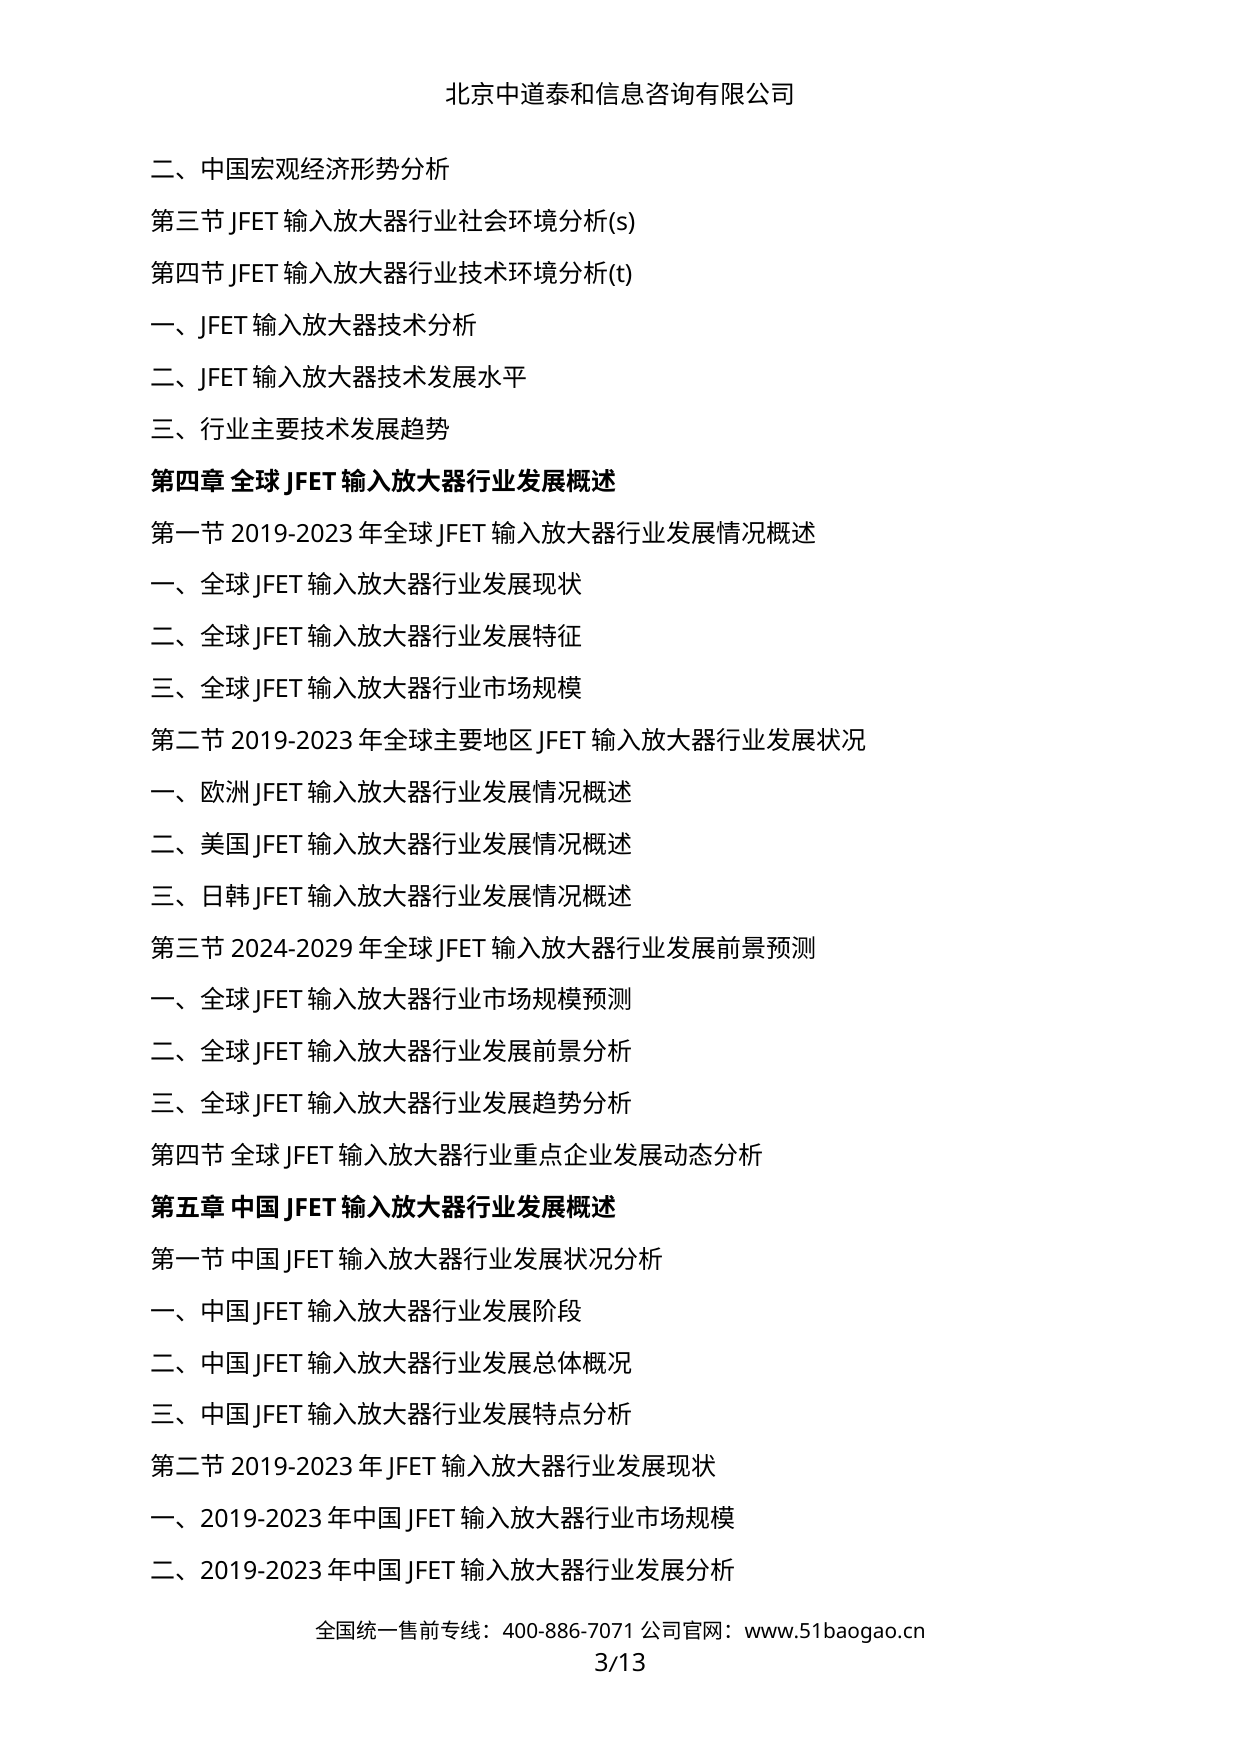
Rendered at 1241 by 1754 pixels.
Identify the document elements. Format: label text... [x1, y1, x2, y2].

text 一、JFET输入放大器技术分析 [150, 306, 1090, 342]
text 二、美国JFET输入放大器行业发展情况概述 [150, 824, 1090, 861]
text 三、行业主要技术发展趋势 [150, 409, 1090, 446]
text 一、2019-2023年中国JFET输入放大器行业市场规模 [150, 1499, 1090, 1535]
text 二、全球JFET输入放大器行业发展特征 [150, 617, 1090, 653]
text 一、中国JFET输入放大器行业发展阶段 [150, 1291, 1090, 1327]
text 第三节 2024-2029年全球JFET输入放大器行业发展前景预测 [150, 928, 1090, 964]
text 二、JFET输入放大器技术发展水平 [150, 357, 1090, 394]
text 第一节 中国JFET输入放大器行业发展状况分析 [150, 1239, 1090, 1276]
text 第四章 全球JFET输入放大器行业发展概述 [150, 461, 1090, 497]
text 三、日韩JFET输入放大器行业发展情况概述 [150, 876, 1090, 912]
text 第一节 2019-2023年全球JFET输入放大器行业发展情况概述 [150, 513, 1090, 549]
text 第三节 JFET输入放大器行业社会环境分析(s) [150, 202, 1090, 238]
text 三、全球JFET输入放大器行业市场规模 [150, 669, 1090, 705]
text 三、全球JFET输入放大器行业发展趋势分析 [150, 1084, 1090, 1120]
text 第二节 2019-2023年JFET输入放大器行业发展现状 [150, 1447, 1090, 1483]
text 一、全球JFET输入放大器行业市场规模预测 [150, 980, 1090, 1016]
text 第二节 2019-2023年全球主要地区JFET输入放大器行业发展状况 [150, 721, 1090, 757]
text 二、中国宏观经济形势分析 [150, 150, 1090, 186]
text 一、全球JFET输入放大器行业发展现状 [150, 565, 1090, 601]
text 三、中国JFET输入放大器行业发展特点分析 [150, 1395, 1090, 1431]
text 二、中国JFET输入放大器行业发展总体概况 [150, 1343, 1090, 1379]
text 第四节 全球JFET输入放大器行业重点企业发展动态分析 [150, 1136, 1090, 1172]
text 第五章 中国JFET输入放大器行业发展概述 [150, 1187, 1090, 1224]
text 第四节 JFET输入放大器行业技术环境分析(t) [150, 254, 1090, 290]
text 一、欧洲JFET输入放大器行业发展情况概述 [150, 772, 1090, 809]
text 二、全球JFET输入放大器行业发展前景分析 [150, 1032, 1090, 1068]
text 二、2019-2023年中国JFET输入放大器行业发展分析 [150, 1551, 1090, 1587]
